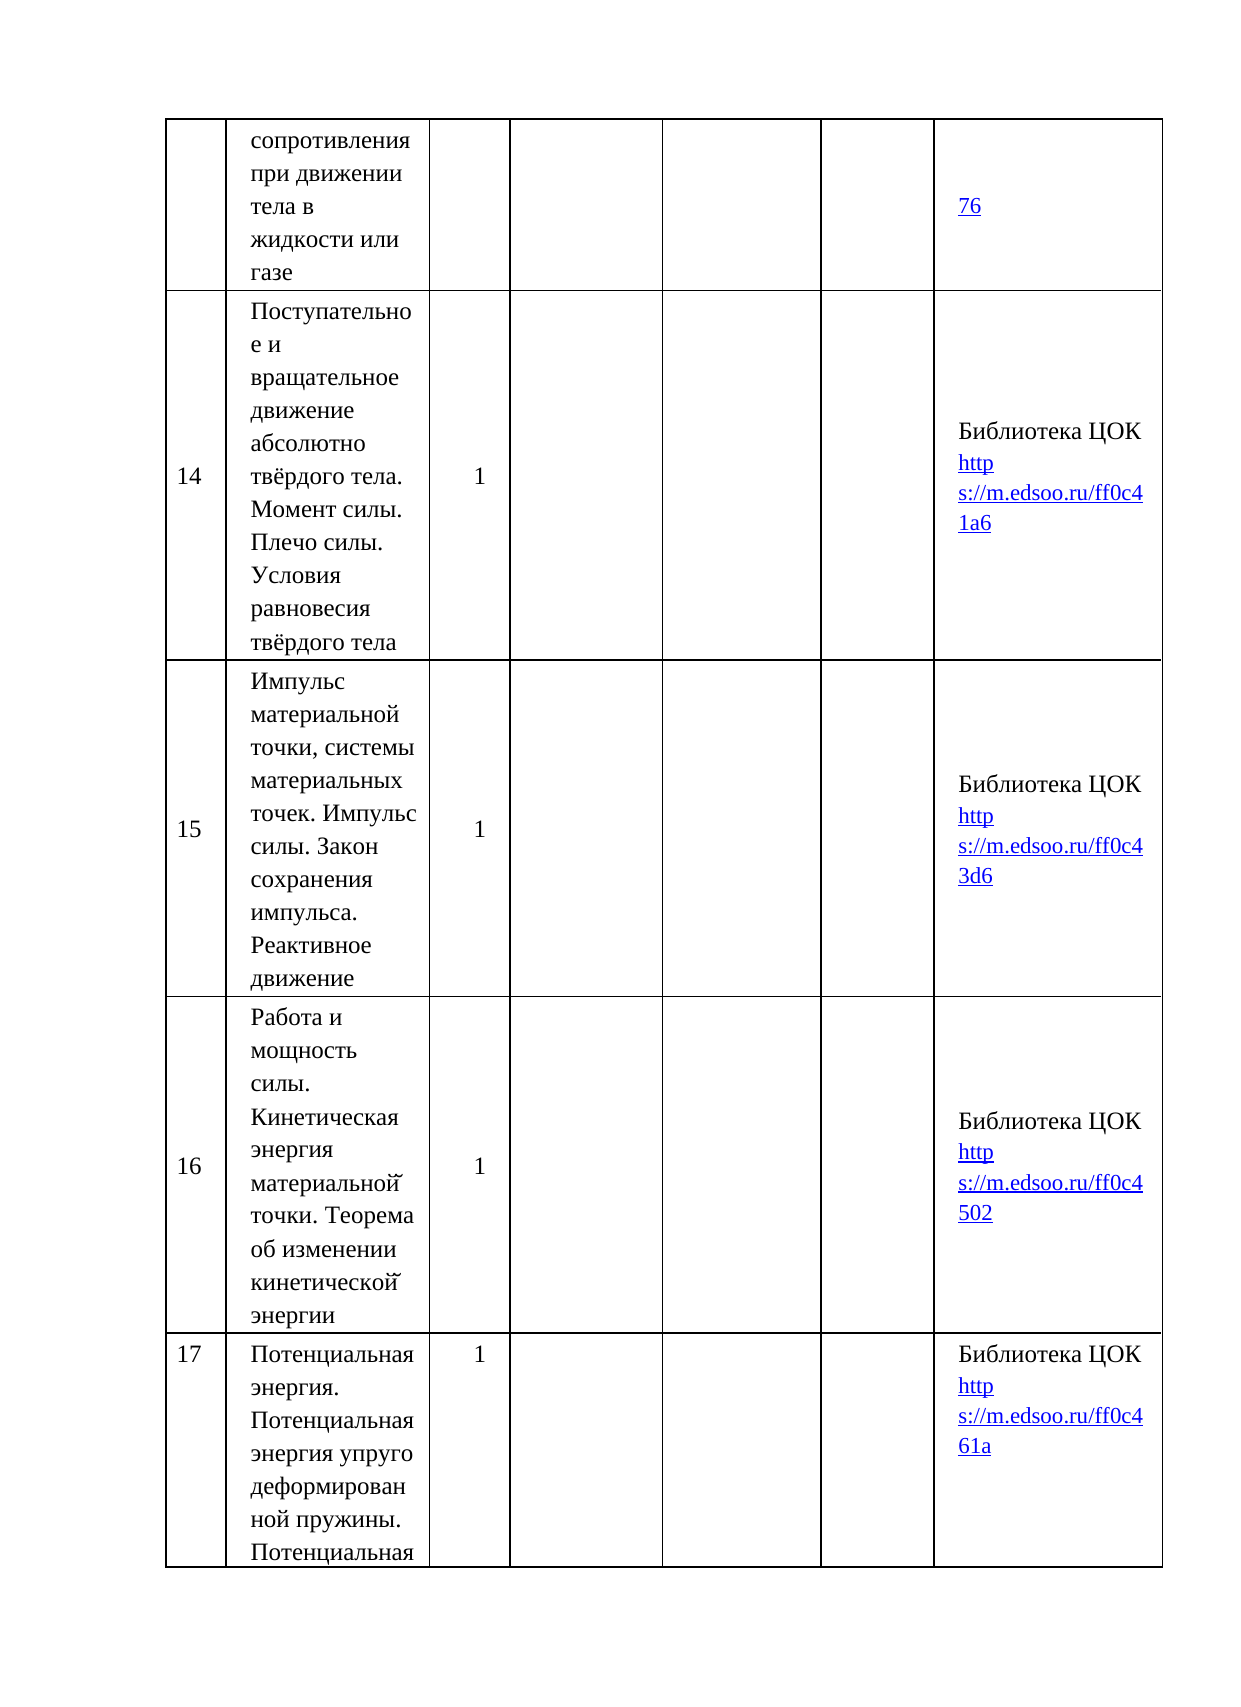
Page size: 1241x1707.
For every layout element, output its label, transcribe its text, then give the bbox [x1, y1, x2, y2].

table_cell [511, 661, 662, 996]
table_cell 13 [167, 120, 225, 289]
table_cell Импульс материальной точки, системы материальных точек. Импульс силы. Закон сохранения импульса. Реактивное движение [227, 661, 429, 996]
table_cell [663, 997, 820, 1332]
table_cell [511, 291, 662, 659]
table_cell [663, 291, 820, 659]
table_cell [822, 1334, 933, 1566]
table_cell [822, 120, 933, 289]
table_cell [822, 997, 933, 1332]
table_cell 1 [430, 120, 509, 289]
table_cell Работа и мощность силы. Кинетическая энергия материальной̆ точки. Теорема об изменении кинетической̆ энергии [227, 997, 429, 1332]
table_cell [663, 1334, 820, 1566]
table_cell [511, 997, 662, 1332]
table_cell 15 [167, 661, 225, 996]
table_cell [663, 120, 820, 289]
table_cell 16 [167, 997, 225, 1332]
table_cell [227, 1334, 429, 1566]
table_cell 1 [430, 291, 509, 659]
table_cell Библиотека ЦОК https://m.edsoo.ru/ff0c4502 [935, 996, 1162, 1332]
table_cell Библиотека ЦОК https://m.edsoo.ru/ff0c41a6 [935, 290, 1162, 659]
table_cell [663, 661, 820, 996]
table_cell 17 [167, 1334, 225, 1566]
table_cell [511, 120, 662, 289]
table_cell 14 [167, 291, 225, 659]
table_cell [227, 120, 429, 289]
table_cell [935, 1332, 1162, 1566]
table_cell [822, 661, 933, 996]
table_cell 1 [430, 661, 509, 996]
table_cell Библиотека ЦОК https://m.edsoo.ru/ff0c43d6 [935, 659, 1162, 996]
table_cell 1 [430, 997, 509, 1332]
table_cell [511, 1334, 662, 1566]
table_cell 1 [430, 1334, 509, 1566]
table_cell [822, 291, 933, 659]
table_cell Поступательное и вращательное движение абсолютно твёрдого тела. Момент силы. Плечо силы. Условия равновесия твёрдого тела [227, 291, 429, 659]
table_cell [935, 120, 1162, 289]
